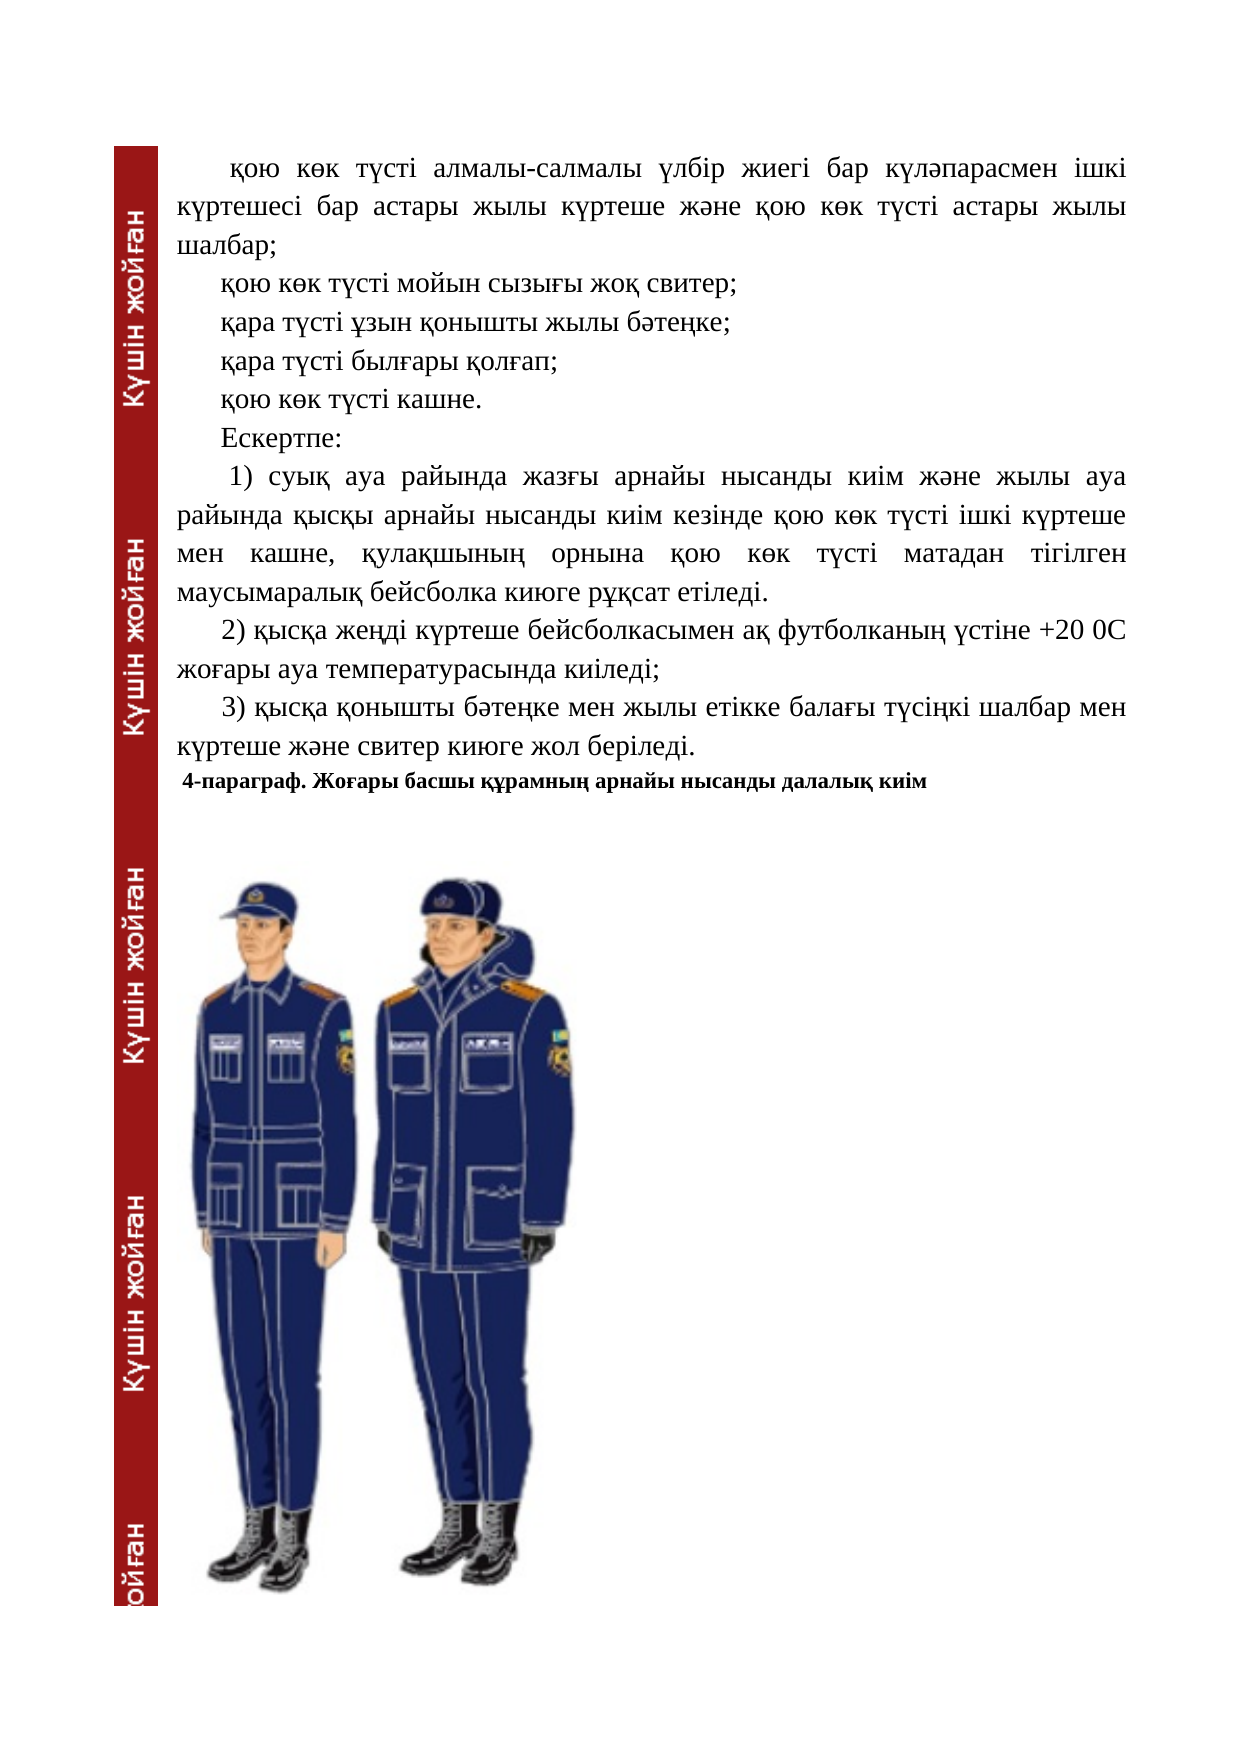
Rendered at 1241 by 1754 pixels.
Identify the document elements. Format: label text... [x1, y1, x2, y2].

text 2) қысқа жеңді күртеше бейсболкасымен ақ футболканың үстіне +20 0С жоғары ауа температурасында киіледі; [112, 612, 1128, 684]
text қара түсті былғары қолғап; [112, 343, 1128, 376]
text 3) қысқа қонышты бәтеңке мен жылы етікке балағы түсіңкі шалбар мен күртеше және свитер киюге жол беріледі. [112, 689, 1128, 762]
picture [114, 607, 158, 612]
picture [114, 146, 158, 150]
text қою көк түсті мойын сызығы жоқ свитер; [112, 266, 1128, 299]
picture [114, 453, 158, 458]
picture [114, 338, 158, 343]
picture [114, 684, 158, 689]
picture [114, 261, 158, 266]
picture [176, 861, 583, 1603]
text қою көк түсті алмалы-салмалы үлбір жиегі бар күләпарасмен ішкі күртешесі бар астары жылы күртеше және қою көк түсті астары жылы шалбар; [112, 150, 1128, 261]
picture [114, 299, 158, 304]
text 4-параграф. Жоғары басшы құрамның арнайы нысанды далалық киім [112, 767, 1128, 793]
text қара түсті ұзын қонышты жылы бәтеңке; [112, 304, 1128, 338]
picture [114, 793, 158, 1606]
text 1) суық ауа райында жазғы арнайы нысанды киім және жылы ауа райында қысқы арнайы нысанды киім кезінде қою көк түсті ішкі күртеше мен кашне, қулақшының орнына қою көк түсті матадан тігілген маусымаралық бейсболка киюге рұқсат етіледі. [112, 458, 1128, 607]
text Ескертпе: [112, 420, 1128, 453]
text қою көк түсті кашне. [112, 381, 1128, 415]
picture [114, 415, 158, 420]
picture [114, 762, 158, 767]
picture [114, 376, 158, 381]
